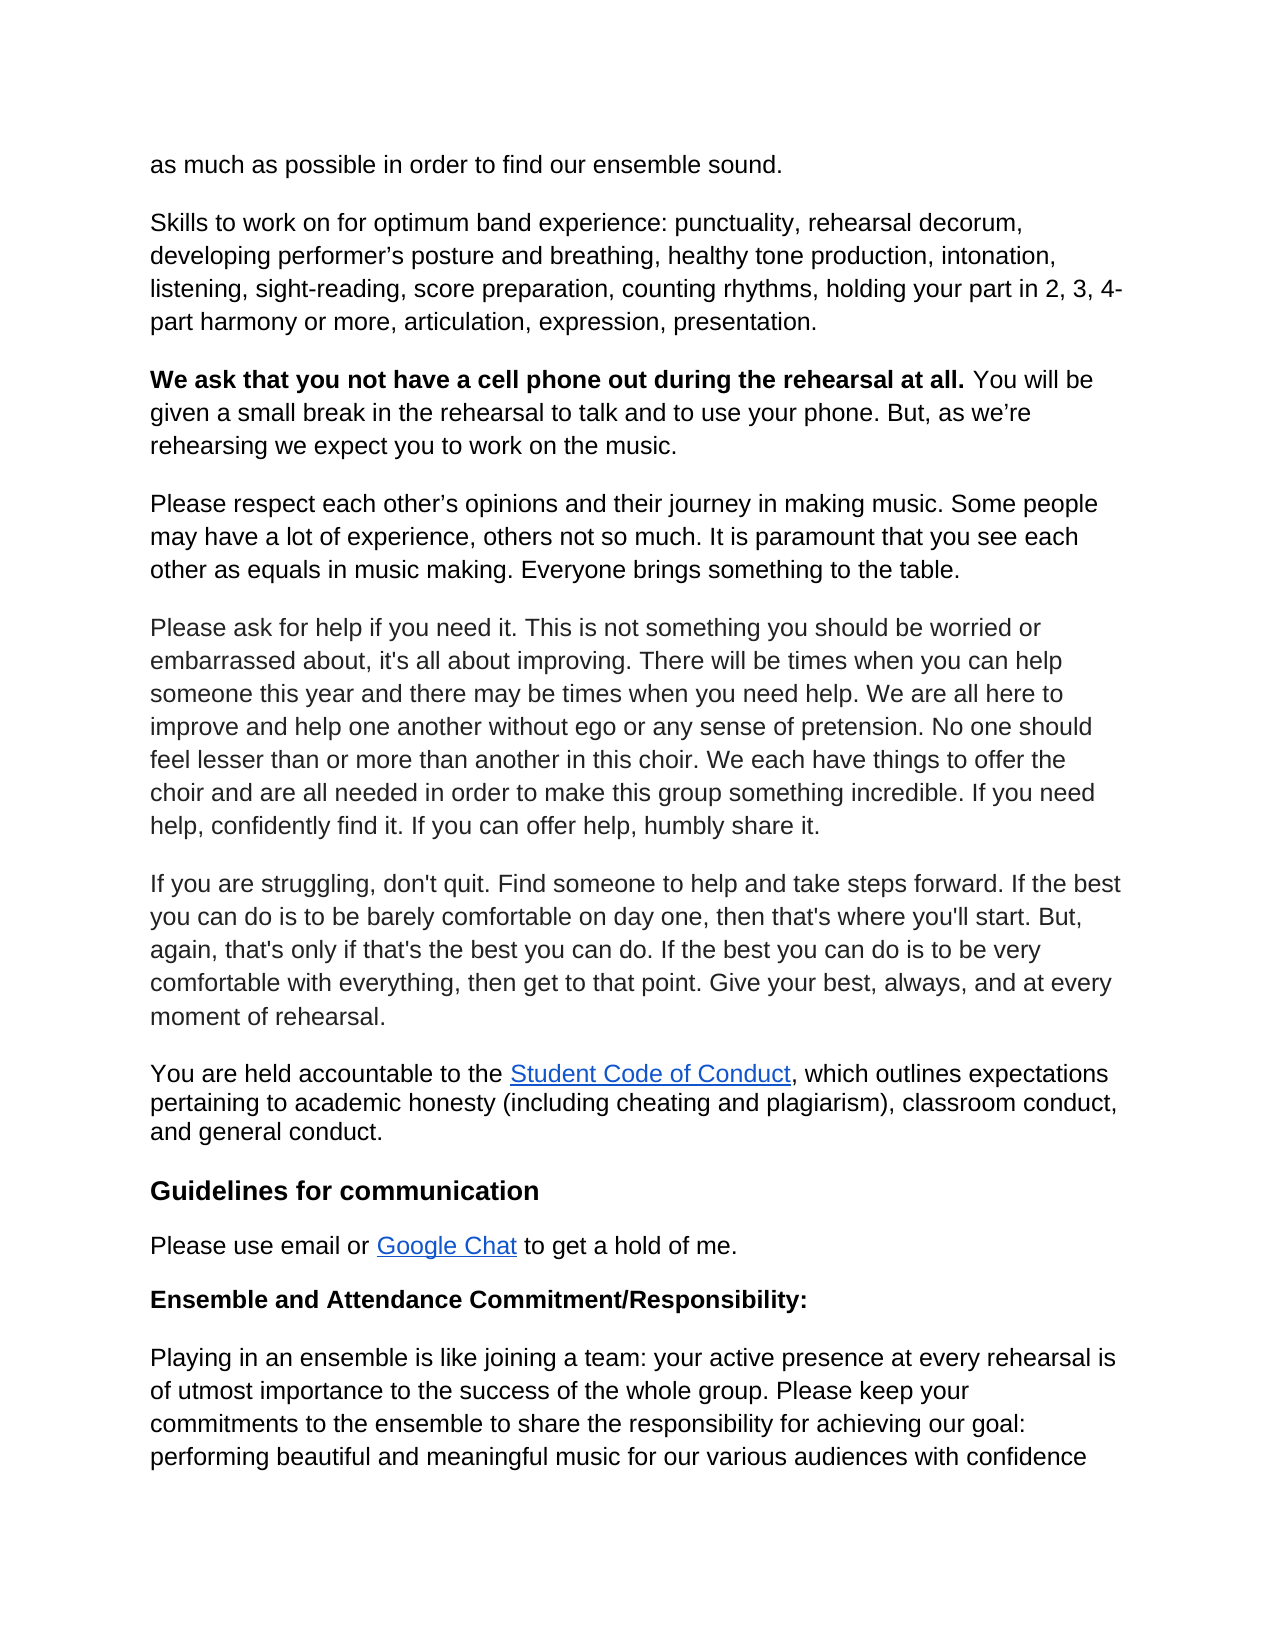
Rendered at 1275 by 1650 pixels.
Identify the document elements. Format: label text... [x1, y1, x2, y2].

text Ensemble and Attendance Commitment/Responsibility: [150, 1285, 1125, 1314]
text We ask that you not have a cell phone out during the rehearsal at all. You will be given a small break in the rehearsal to talk and to use your phone. But, as we’re rehearsing we expect you to work on the music. [150, 365, 1125, 460]
text Please respect each other’s opinions and their journey in making music. Some people may have a lot of experience, others not so much. It is paramount that you see each other as equals in music making. Everyone brings something to the table. [150, 489, 1125, 584]
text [150, 1343, 1125, 1471]
text Please use email or Google Chat to get a hold of me. [150, 1231, 1125, 1260]
text Skills to work on for optimum band experience: punctuality, rehearsal decorum, developing performer’s posture and breathing, healthy tone production, intonation, listening, sight-reading, score preparation, counting rhythms, holding your part in 2, 3, 4-part harmony or more, articulation, expression, presentation. [150, 208, 1125, 336]
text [150, 150, 1125, 179]
subtitle Guidelines for communication [150, 1175, 1125, 1206]
text If you are struggling, don't quit. Find someone to help and take steps forward. If the best you can do is to be barely comfortable on day one, then that's where you'll start. But, again, that's only if that's the best you can do. If the best you can do is to be very comfortable with everything, then get to that point. Give your best, always, and at every moment of rehearsal. [150, 869, 1125, 1030]
text You are held accountable to the Student Code of Conduct, which outlines expectations pertaining to academic honesty (including cheating and plagiarism), classroom conduct, and general conduct. [150, 1059, 1125, 1146]
text Please ask for help if you need it. This is not something you should be worried or embarrassed about, it's all about improving. There will be times when you can help someone this year and there may be times when you need help. We are all here to improve and help one another without ego or any sense of pretension. No one should feel lesser than or more than another in this choir. We each have things to offer the choir and are all needed in order to make this group something incredible. If you need help, confidently find it. If you can offer help, humbly share it. [150, 613, 1125, 840]
